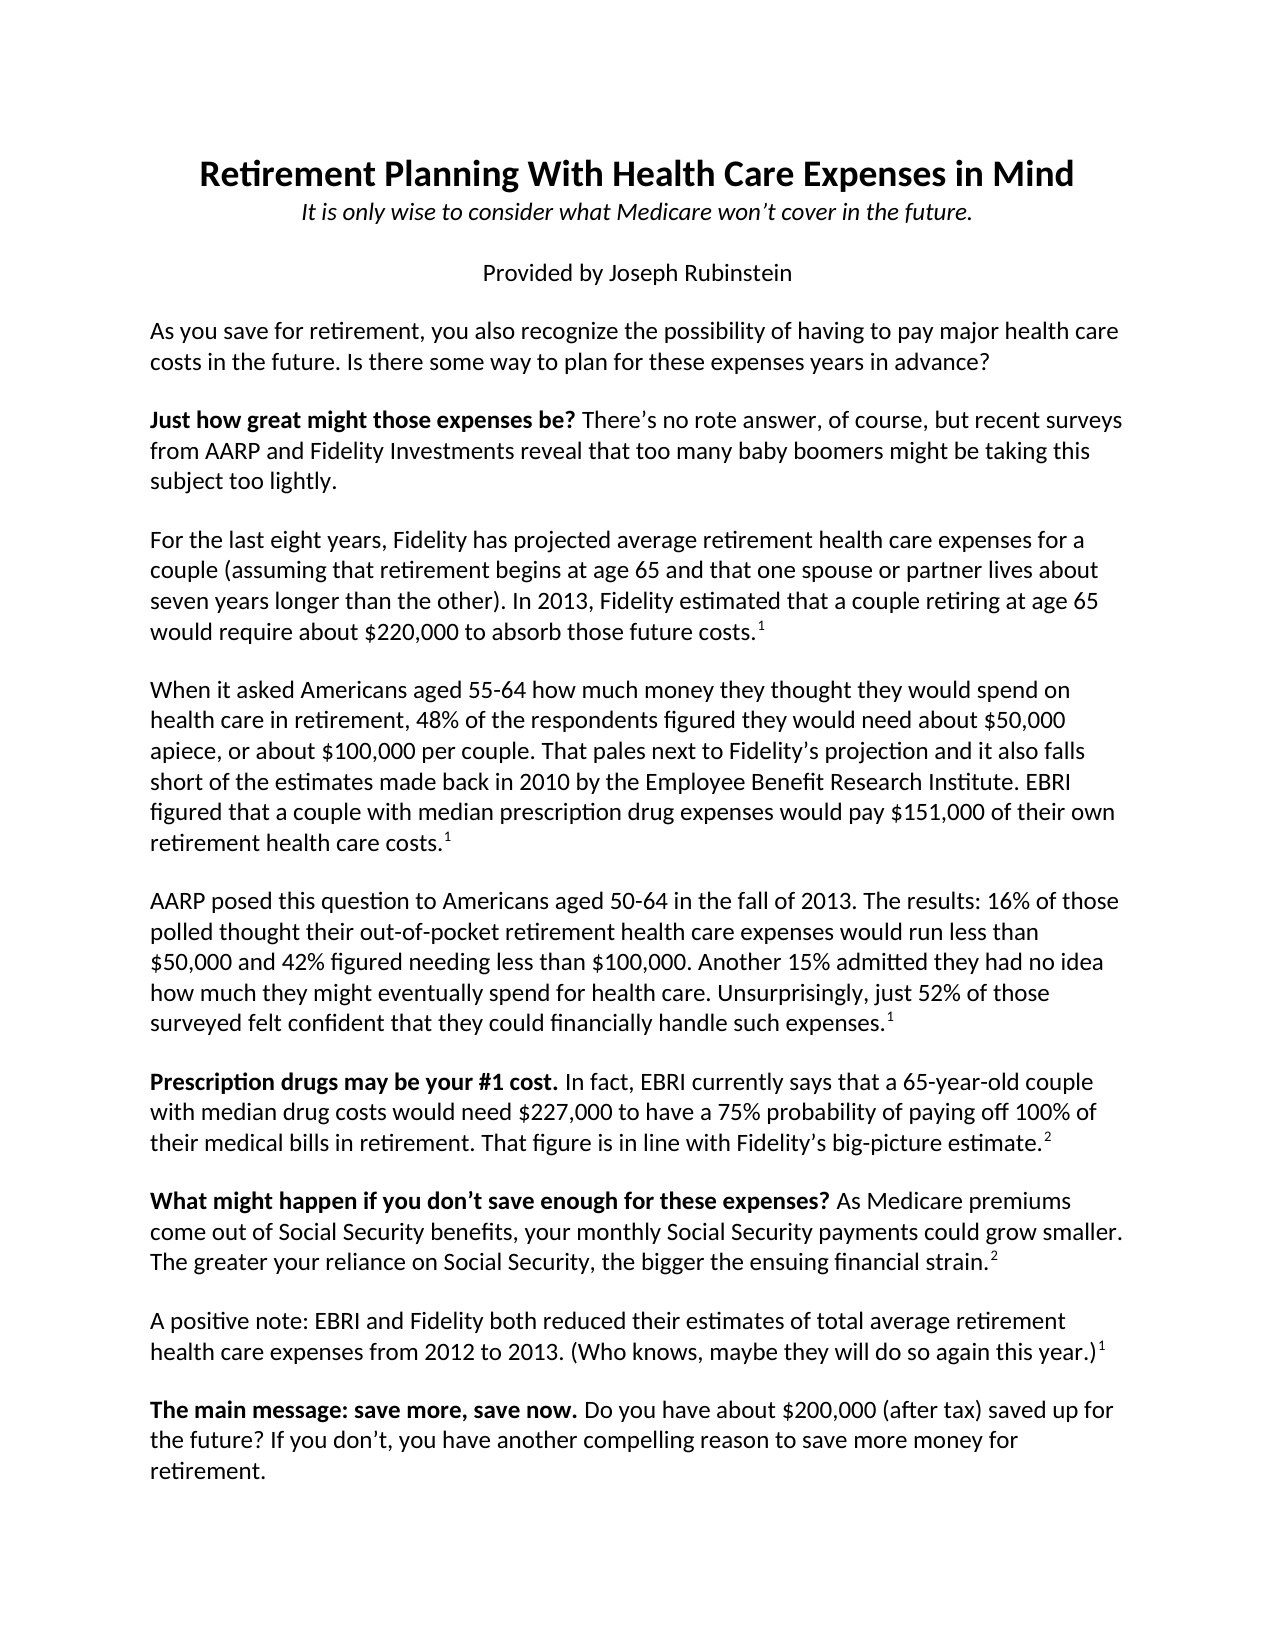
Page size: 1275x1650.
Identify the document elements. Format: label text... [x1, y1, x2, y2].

text For the last eight years, Fidelity has projected average retirement health care expenses for a couple (assuming that retirement begins at age 65 and that one spouse or partner lives about seven years longer than the other). In 2013, Fidelity estimated that a couple retiring at age 65 would require about $220,000 to absorb those future costs.1 [150, 524, 1125, 646]
text Retirement Planning With Health Care Expenses in Mind [150, 150, 1125, 196]
text A positive note: EBRI and Fidelity both reduced their estimates of total average retirement health care expenses from 2012 to 2013. (Who knows, maybe they will do so again this year.)1 [150, 1305, 1125, 1366]
text Just how great might those expenses be? There’s no rote answer, of course, but recent surveys from AARP and Fidelity Investments reveal that too many baby boomers might be taking this subject too lightly. [150, 404, 1125, 496]
text It is only wise to consider what Medicare won’t cover in the future. [150, 196, 1125, 226]
text What might happen if you don’t save enough for these expenses? As Medicare premiums come out of Social Security benefits, your monthly Social Security payments could grow smaller. The greater your reliance on Social Security, the bigger the ensuing financial strain.2 [150, 1186, 1125, 1277]
text The main message: save more, save now. Do you have about $200,000 (after tax) saved up for the future? If you don’t, you have another compelling reason to save more money for retirement. [150, 1394, 1125, 1486]
text Prescription drugs may be your #1 cost. In fact, EBRI currently says that a 65-year-old couple with median drug costs would need $227,000 to have a 75% probability of paying off 100% of their medical bills in retirement. That figure is in line with Fidelity’s big-picture estimate.2 [150, 1066, 1125, 1157]
text As you save for retirement, you also recognize the possibility of having to pay major health care costs in the future. Is there some way to plan for these expenses years in advance? [150, 315, 1125, 376]
text When it asked Americans aged 55-64 how much money they thought they would spend on health care in retirement, 48% of the respondents figured they would need about $50,000 apiece, or about $100,000 per couple. That pales next to Fidelity’s projection and it also falls short of the estimates made back in 2010 by the Employee Benefit Research Institute. EBRI figured that a couple with median prescription drug expenses would pay $151,000 of their own retirement health care costs.1 [150, 674, 1125, 857]
text Provided by Joseph Rubinstein [150, 257, 1125, 287]
text AARP posed this question to Americans aged 50-64 in the fall of 2013. The results: 16% of those polled thought their out-of-pocket retirement health care expenses would run less than $50,000 and 42% figured needing less than $100,000. Another 15% admitted they had no idea how much they might eventually spend for health care. Unsurprisingly, just 52% of those surveyed felt confident that they could financially handle such expenses.1 [150, 885, 1125, 1038]
